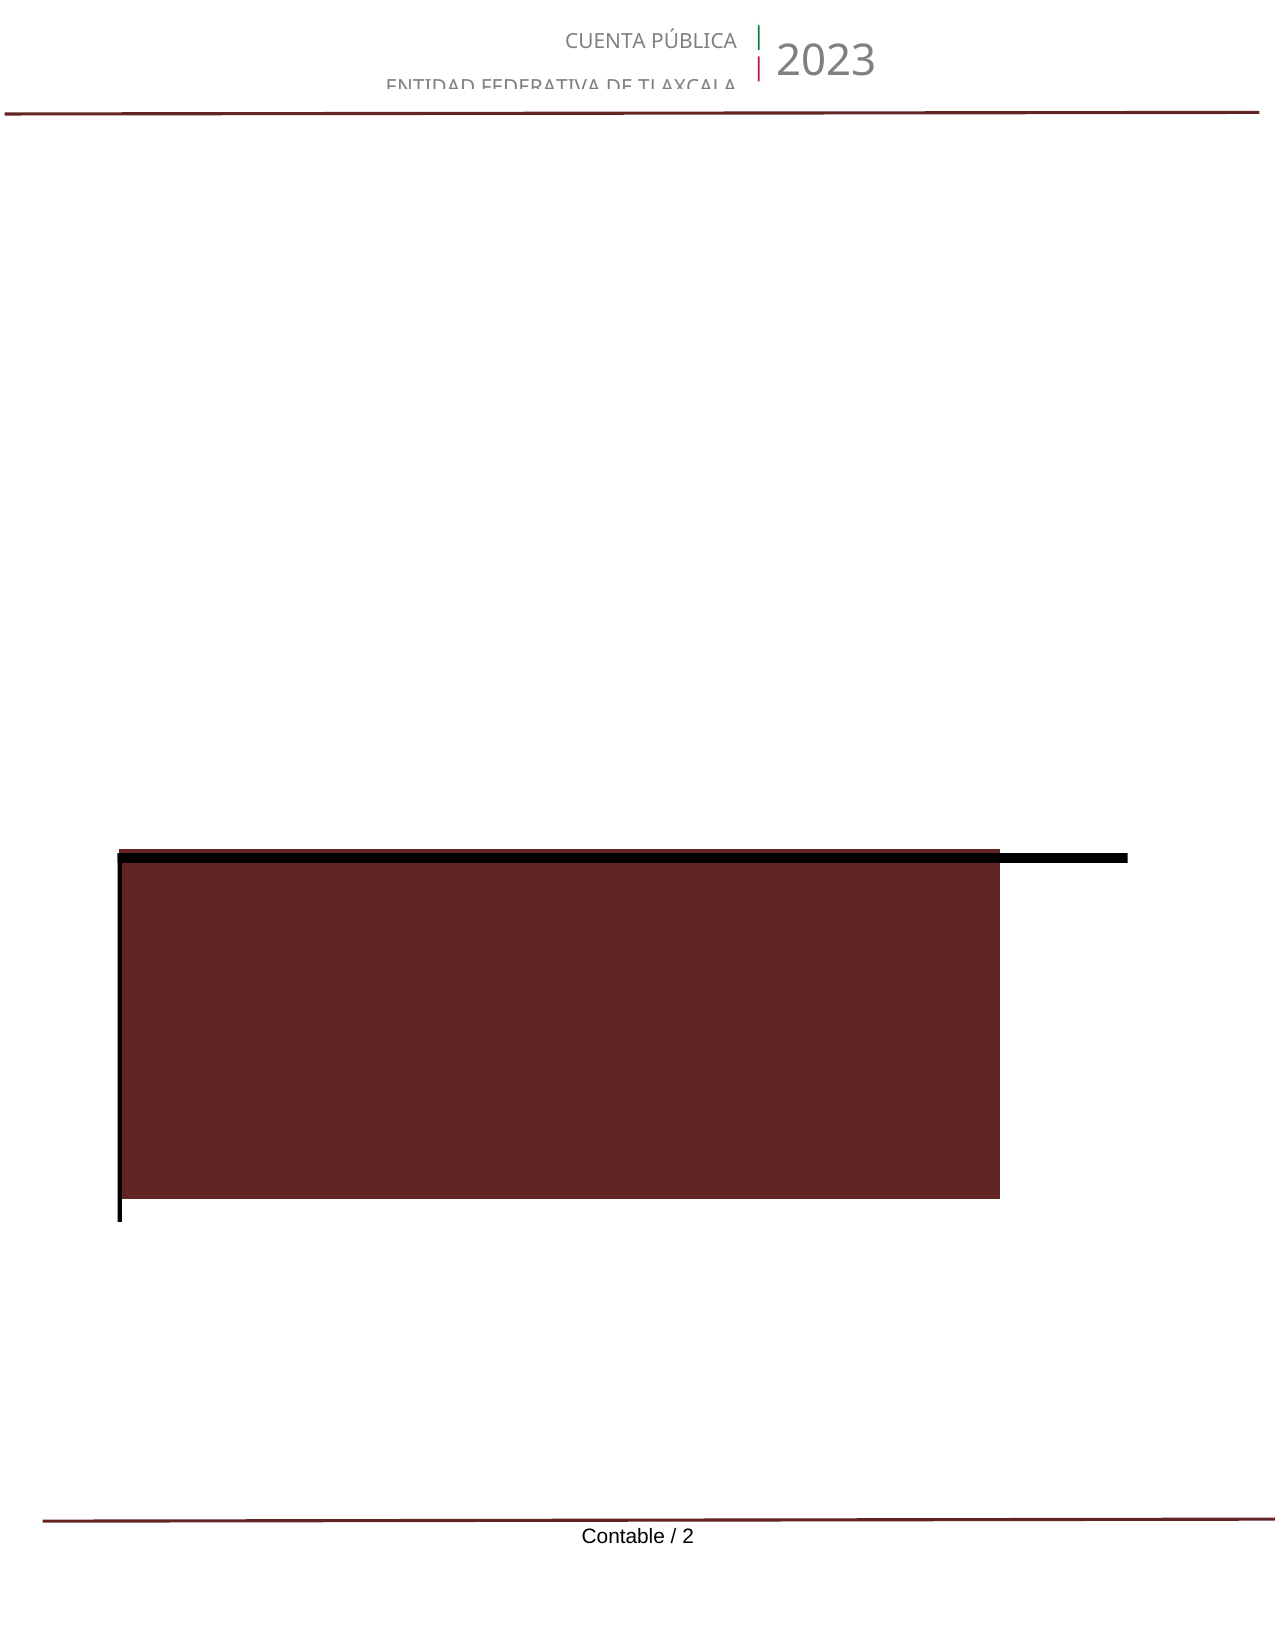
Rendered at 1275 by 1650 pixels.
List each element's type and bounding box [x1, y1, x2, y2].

picture [751, 17, 772, 85]
